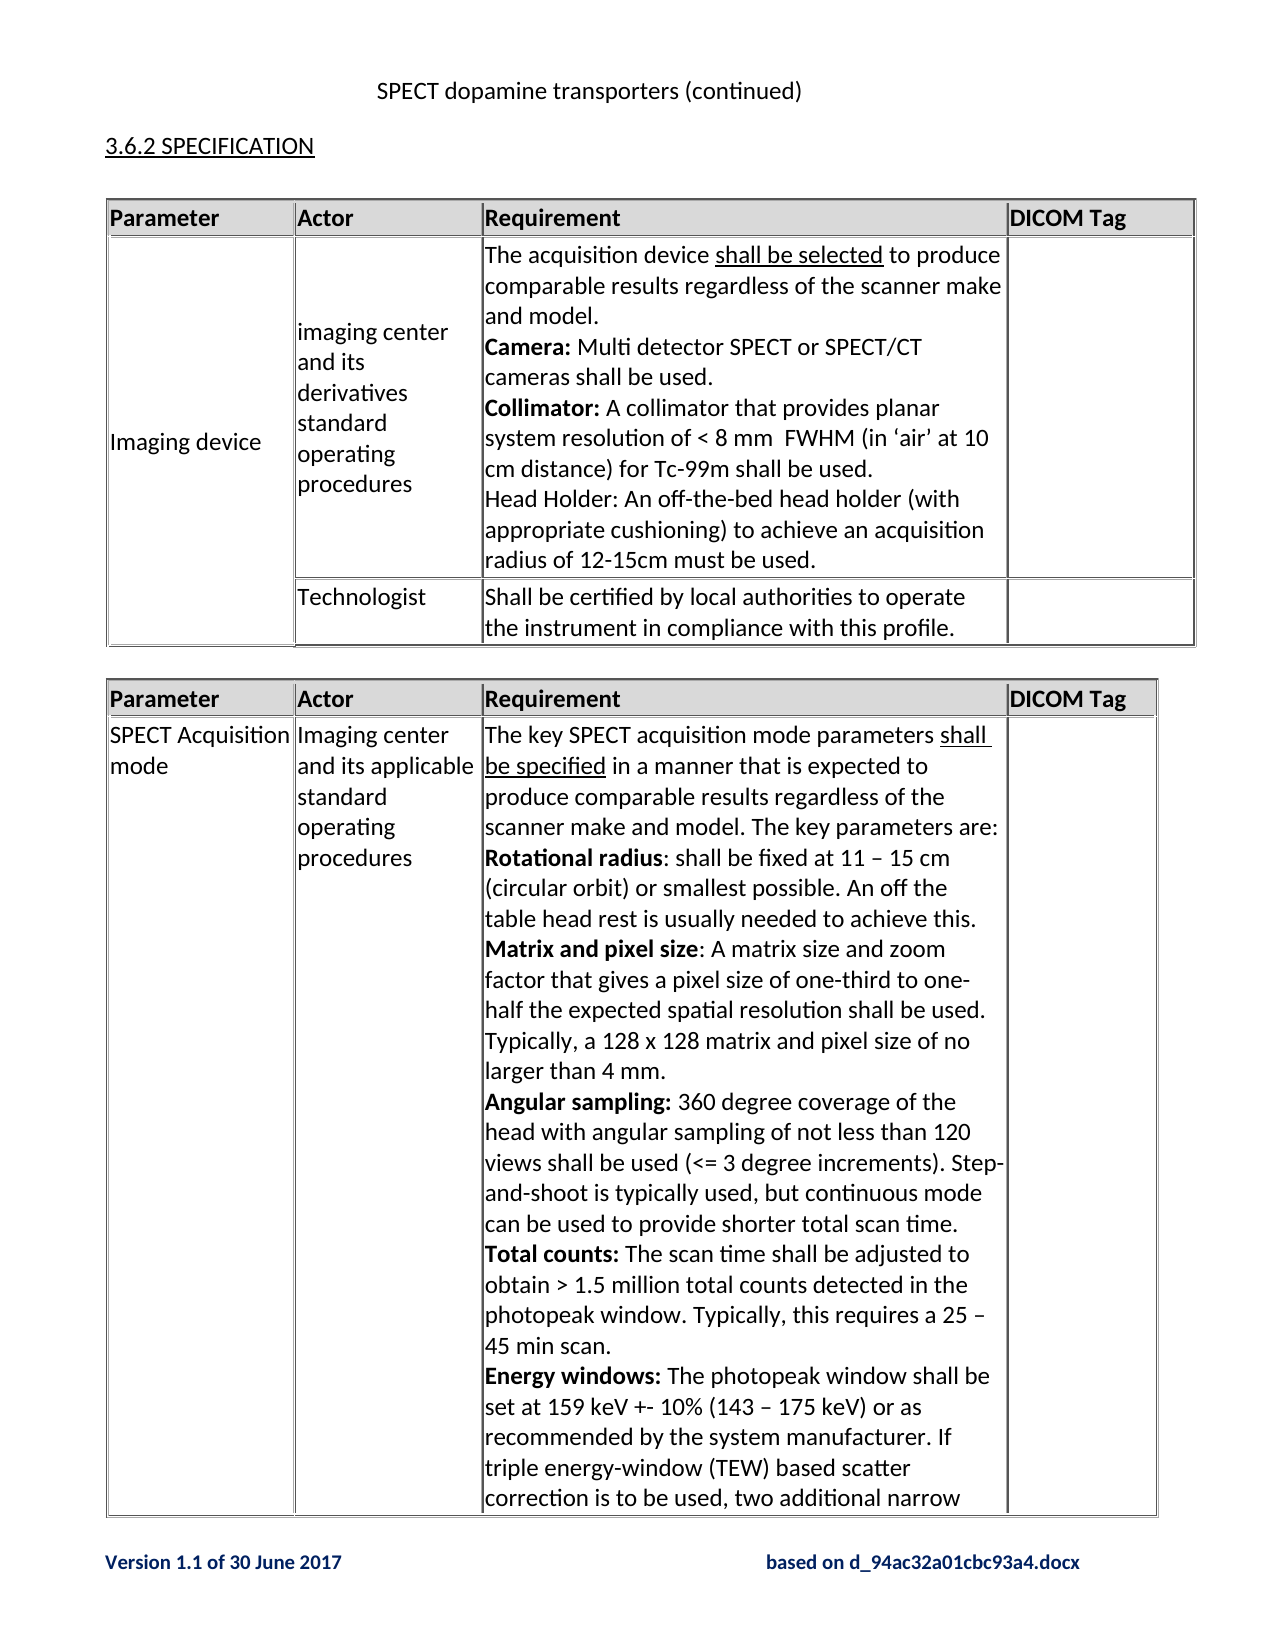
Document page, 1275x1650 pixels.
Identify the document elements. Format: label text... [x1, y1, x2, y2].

table_cell SPECT Acquisition mode [107, 715, 295, 1515]
table_cell [1007, 577, 1195, 644]
table_header Parameter [109, 681, 295, 715]
table_cell Technologist [295, 580, 482, 644]
subtitle 3.6.2 Specification [105, 131, 1170, 161]
table_cell Imaging device [107, 235, 295, 644]
table_cell The acquisition device shall be selected to produce comparable results regardless of the scanner make and model. Camera: Multi detector SPECT or SPECT/CT cameras shall be used. Collimator: A collimator that provides planar system resolution of < 8 mm FWHM (in ‘air’ at 10 cm distance) for Tc-99m shall be used. Head Holder: An off-the-bed head holder (with appropriate cushioning) to achieve an acquisition radius of 12-15cm must be used. [484, 238, 1006, 577]
table_header Requirement [482, 201, 1007, 235]
table_header DICOM Tag [1007, 201, 1193, 235]
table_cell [295, 718, 482, 1515]
table_cell Shall be certified by local authorities to operate the instrument in compliance with this profile. [482, 580, 1007, 644]
table_cell imaging center and its derivatives standard operating procedures [296, 238, 481, 577]
table_header Parameter [109, 201, 295, 235]
table_header Requirement [482, 681, 1007, 715]
table_header DICOM Tag [1007, 681, 1156, 715]
table_header Actor [295, 201, 482, 235]
table_cell [1007, 235, 1195, 577]
table_cell [1007, 715, 1157, 1515]
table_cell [482, 718, 1007, 1515]
table_header Actor [295, 681, 482, 715]
